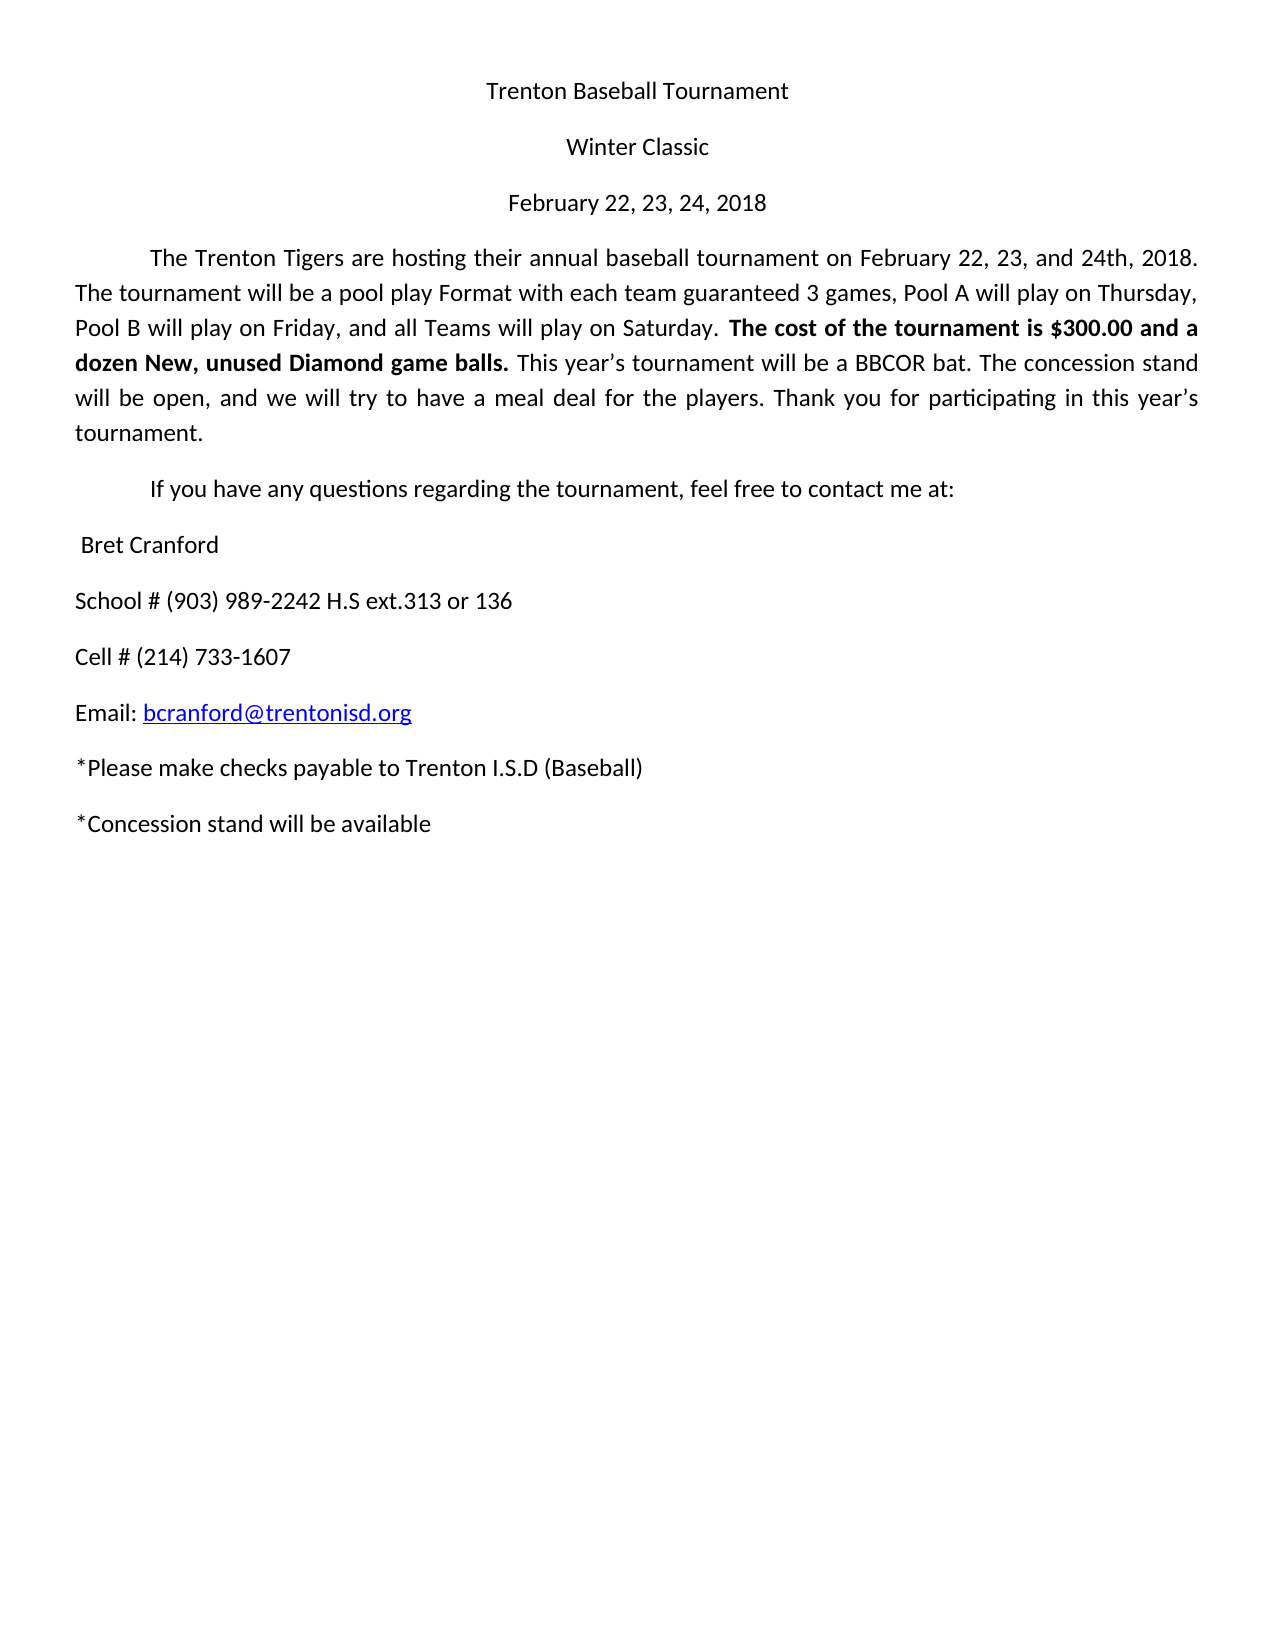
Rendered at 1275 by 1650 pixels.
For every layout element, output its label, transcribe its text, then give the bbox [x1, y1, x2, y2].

text *Concession stand will be available [75, 808, 1200, 839]
text Cell # (214) 733-1607 [75, 641, 1200, 671]
text The Trenton Tigers are hosting their annual baseball tournament on February 22, 23, and 24th, 2018. The tournament will be a pool play Format with each team guaranteed 3 games, Pool A will play on Thursday, Pool B will play on Friday, and all Teams will play on Saturday. The cost of the tournament is $300.00 and a dozen New, unused Diamond game balls. This year’s tournament will be a BBCOR bat. The concession stand will be open, and we will try to have a meal deal for the players. Thank you for participating in this year’s tournament. [75, 242, 1200, 448]
text School # (903) 989-2242 H.S ext.313 or 136 [75, 585, 1200, 616]
text Email: bcranford@trentonisd.org [75, 697, 1200, 727]
text Winter Classic [75, 131, 1200, 161]
text Trenton Baseball Tournament [75, 75, 1200, 106]
text If you have any questions regarding the tournament, feel free to contact me at: [75, 473, 1200, 504]
text February 22, 23, 24, 2018 [75, 187, 1200, 217]
text *Please make checks payable to Trenton I.S.D (Baseball) [75, 752, 1200, 783]
text Bret Cranford [75, 529, 1200, 560]
